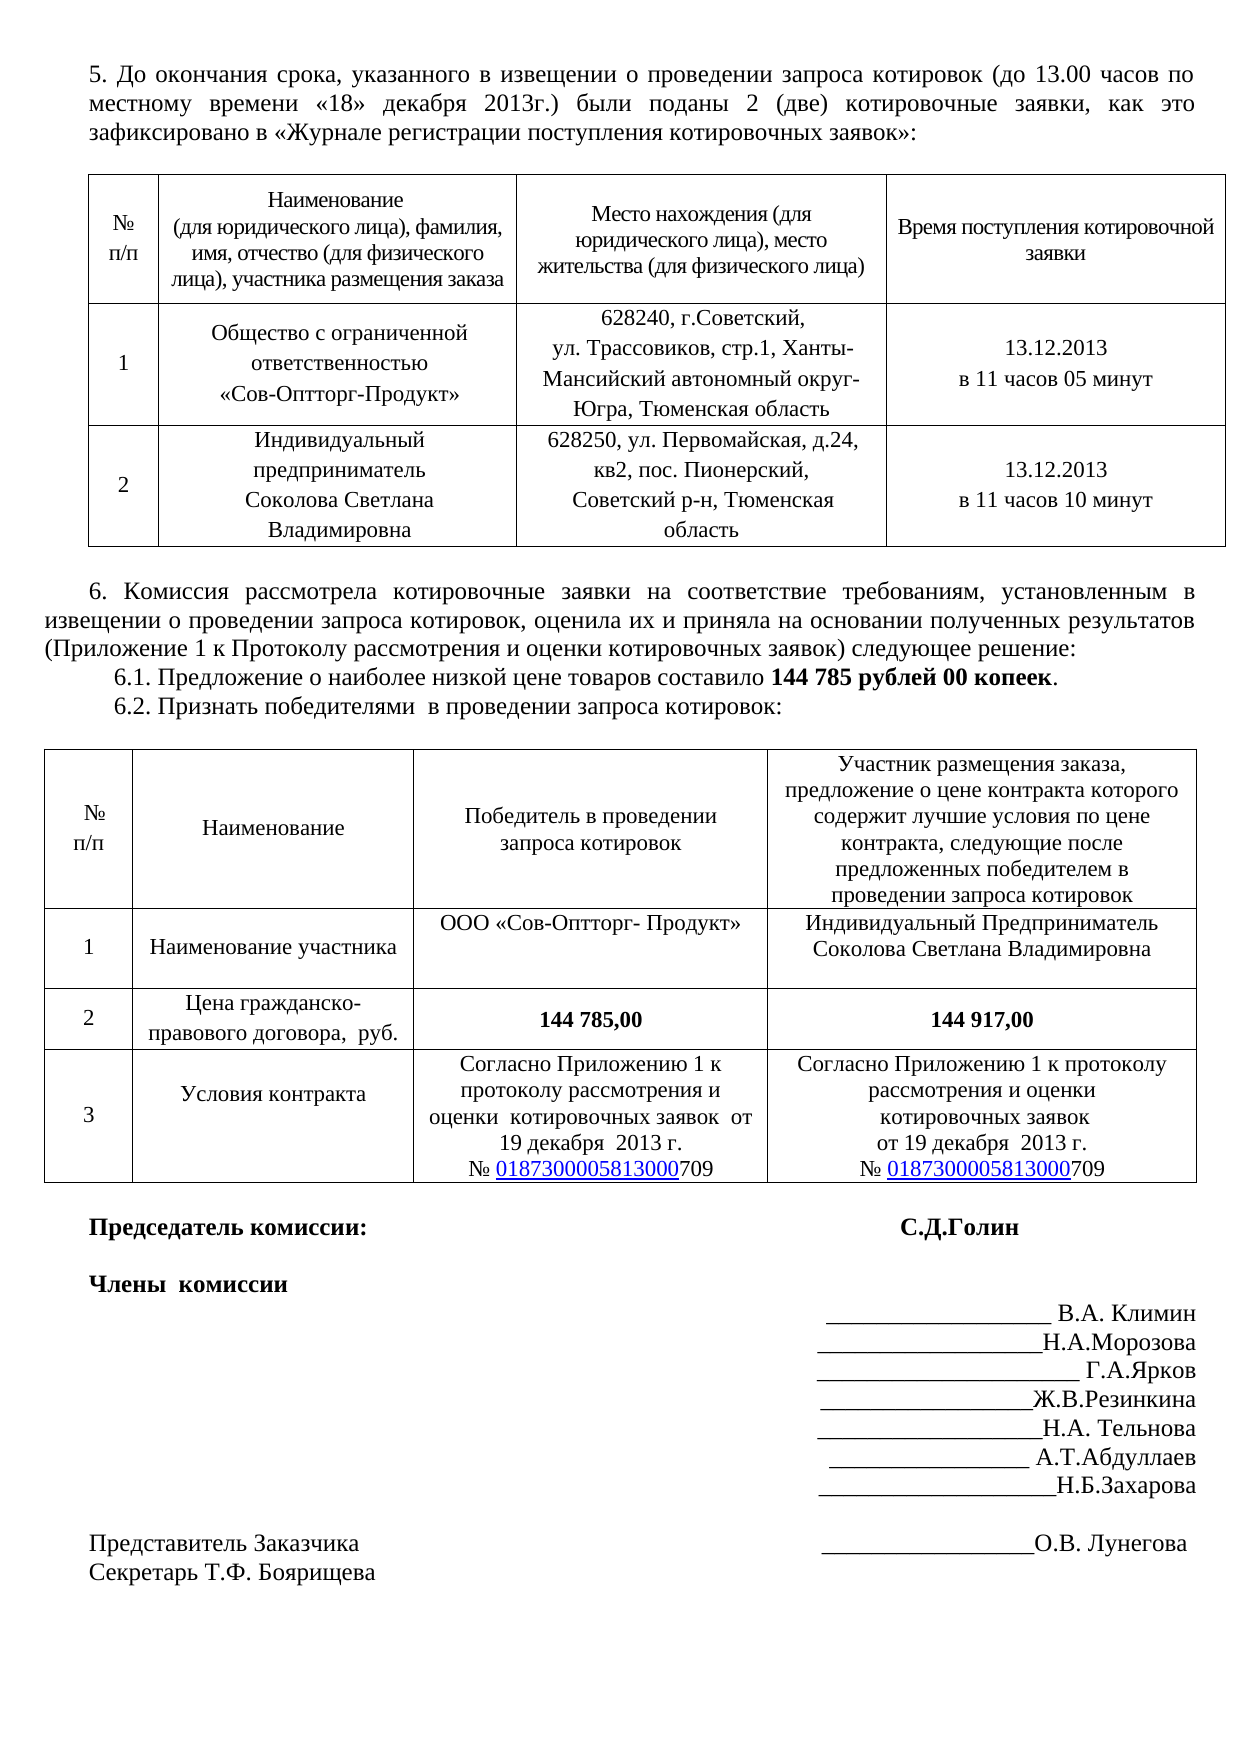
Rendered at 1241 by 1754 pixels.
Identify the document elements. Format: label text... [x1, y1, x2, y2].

table_cell 13.12.2013 в 11 часов 10 минут [887, 426, 1225, 546]
table_cell Общество с ограниченной ответственностью «Сов-Оптторг-Продукт» [159, 304, 516, 425]
table_cell Индивидуальный предприниматель Соколова Светлана Владимировна [159, 426, 516, 546]
text 6. Комиссия рассмотрела котировочные заявки на соответствие требованиям, установленным в извещении о проведении запроса котировок, оценила их и приняла на основании полученных результатов (Приложение 1 к Протоколу рассмотрения и оценки котировочных заявок) следующее решение: [44, 576, 1196, 662]
table_cell 144 917,00 [768, 989, 1196, 1049]
text 6.1. Предложение о наиболее низкой цене товаров составило 144 785 рублей 00 копеек. [89, 662, 1196, 691]
table_cell 628250, ул. Первомайская, д.24, кв2, пос. Пионерский, Советский р-н, Тюменская область [517, 426, 886, 546]
text Члены комиссии [89, 1269, 1196, 1298]
table_header Место нахождения (для юридического лица), место жительства (для физического лица) [517, 175, 886, 303]
text ________________ А.Т.Абдуллаев [89, 1442, 1196, 1470]
table_header № п/п [89, 175, 158, 303]
text Председатель комиссии: С.Д.Голин [89, 1212, 1196, 1240]
table_cell Согласно Приложению 1 к протоколу рассмотрения и оценки котировочных заявок от 19 декабря . № 0187300005813000709 [768, 1050, 1196, 1182]
text ___________________Н.Б.Захарова [89, 1470, 1196, 1499]
table_cell Цена гражданско-правового договора, руб. [133, 989, 413, 1049]
text _____________________ Г.А.Ярков [89, 1355, 1196, 1384]
text Представитель Заказчика _________________О.В. Лунегова [89, 1528, 1196, 1557]
table_cell Наименование участника [133, 909, 413, 988]
table_header Наименование [133, 750, 413, 908]
table_header Участник размещения заказа, предложение о цене контракта которого содержит лучшие условия по цене контракта, следующие после предложенных победителем в проведении запроса котировок [768, 750, 1196, 908]
table_header № п/п [45, 750, 132, 908]
text __________________Н.А. Тельнова [89, 1413, 1196, 1442]
table_cell ООО «Сов-Оптторг- Продукт» [414, 909, 767, 988]
table_header Наименование (для юридического лица), фамилия, имя, отчество (для физического лица), участника размещения заказа [159, 175, 516, 303]
table_cell Условия контракта [133, 1050, 413, 1182]
table_cell 628240, г.Советский, ул. Трассовиков, стр.1, Ханты-Мансийский автономный округ-Югра, Тюменская область [517, 304, 886, 425]
table_cell 2 [45, 989, 132, 1049]
table_cell 1 [45, 909, 132, 988]
table_cell 1 [89, 304, 158, 425]
text __________________Н.А.Морозова [89, 1327, 1196, 1355]
table_cell 144 785,00 [414, 989, 767, 1049]
table_header Время поступления котировочной заявки [887, 175, 1225, 303]
text 5. До окончания срока, указанного в извещении о проведении запроса котировок (до 13.00 часов по местному времени «18» декабря 2013г.) были поданы 2 (две) котировочные заявки, как это зафиксировано в «Журнале регистрации поступления котировочных заявок»: [89, 59, 1196, 145]
table_header Победитель в проведении запроса котировок [414, 750, 767, 908]
text Секретарь Т.Ф. Боярищева [89, 1557, 1196, 1585]
text __________________ В.А. Климин [89, 1298, 1196, 1327]
table_cell Согласно Приложению 1 к протоколу рассмотрения и оценки котировочных заявок от 19 декабря . № 0187300005813000709 [414, 1050, 767, 1182]
table_cell Индивидуальный Предприниматель Соколова Светлана Владимировна [768, 909, 1196, 988]
table_cell 13.12.2013 в 11 часов 05 минут [887, 304, 1225, 425]
table_cell 2 [89, 426, 158, 546]
text 6.2. Признать победителями в проведении запроса котировок: [89, 691, 1196, 720]
table_cell 3 [45, 1050, 132, 1182]
text _________________Ж.В.Резинкина [89, 1384, 1196, 1413]
